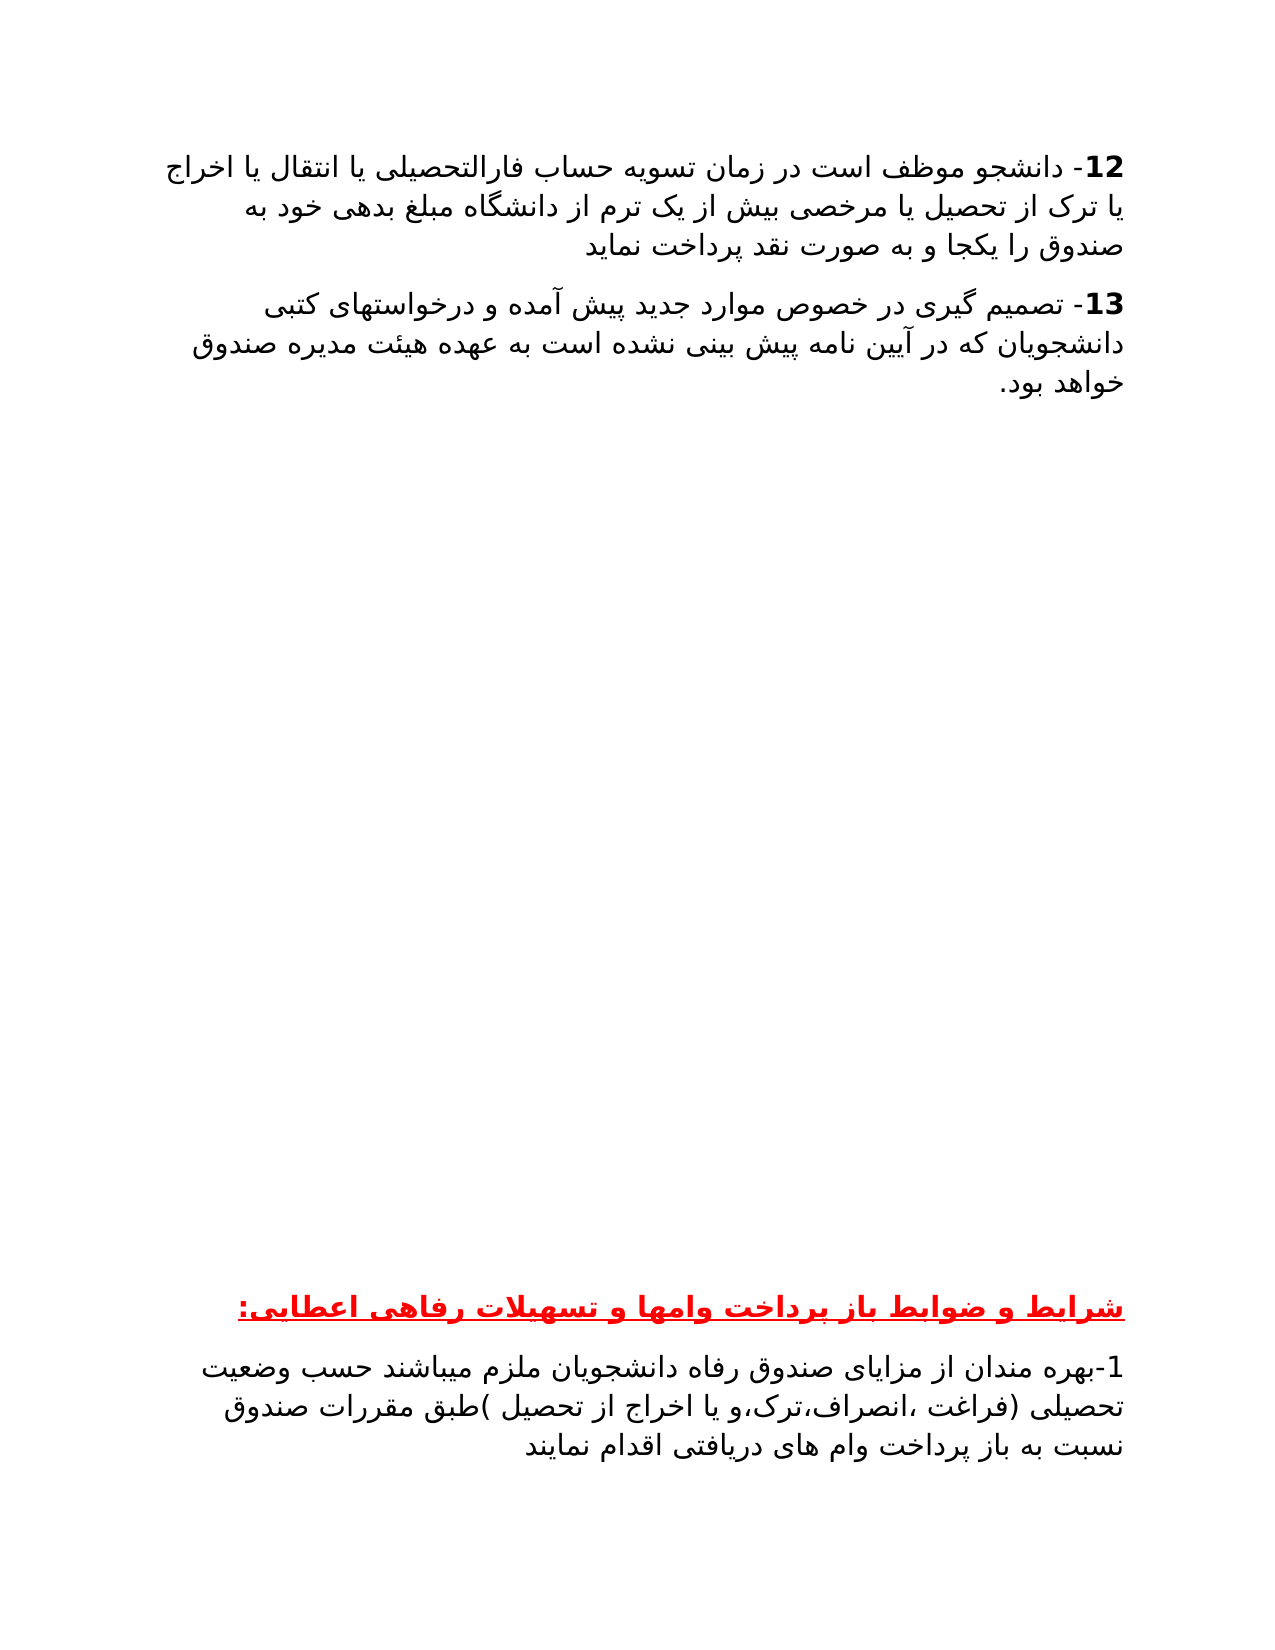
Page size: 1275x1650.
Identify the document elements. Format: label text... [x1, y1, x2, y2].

text شرایط و ضوابط باز پرداخت وامها و تسهیلات رفاهی اعطایی: [150, 1290, 1125, 1324]
text 1-بهره مندان از مزایای صندوق رفاه دانشجویان ملزم میباشند حسب وضعیت تحصیلی (فراغت ،انصراف،ترک،و یا اخراج از تحصیل )طبق مقررات صندوق نسبت به باز پرداخت وام های دریافتی اقدام نمایند [150, 1350, 1125, 1462]
text 13- تصمیم گیری در خصوص موارد جدید پیش آمده و درخواستهای کتبی دانشجویان که در آیین نامه پیش بینی نشده است به عهده هیئت مدیره صندوق خواهد بود. [150, 288, 1125, 399]
text 12- دانشجو موظف است در زمان تسویه حساب فارالتحصیلی یا انتقال یا اخراج یا ترک از تحصیل یا مرخصی بیش از یک ترم از دانشگاه مبلغ بدهی خود به صندوق را یکجا و به صورت نقد پرداخت نماید [150, 150, 1125, 262]
